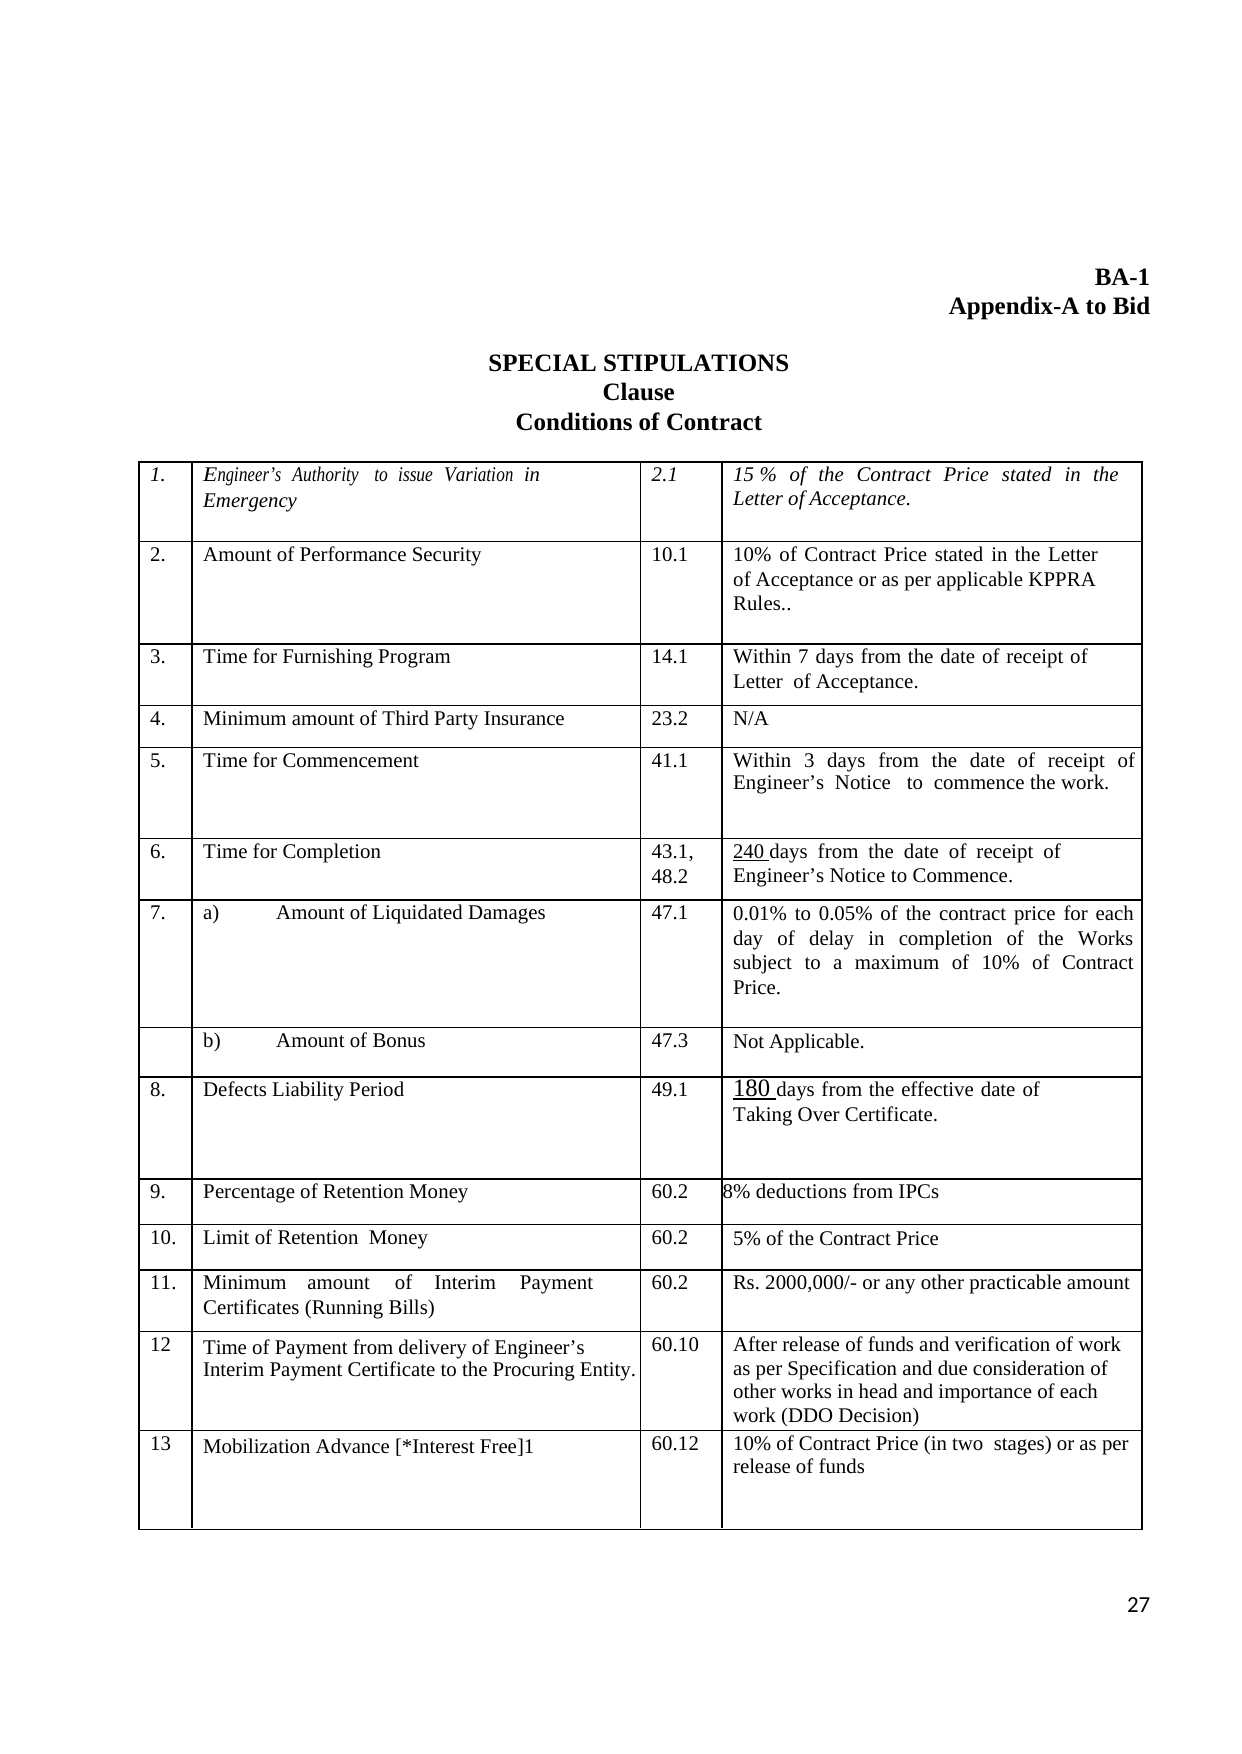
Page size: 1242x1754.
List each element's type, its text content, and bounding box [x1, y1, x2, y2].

table_cell 2. [140, 542, 191, 643]
table_cell [140, 1028, 191, 1076]
text Conditions of Contract [127, 406, 1150, 436]
text SPECIAL STIPULATIONS [127, 348, 1150, 377]
table_cell 47.3 [641, 1028, 721, 1076]
table_cell 60.2 [641, 1180, 721, 1224]
table_cell 47.1 [641, 901, 721, 1027]
table_cell 10% of Contract Price (in two stages) or as per release of funds [723, 1431, 1141, 1528]
table_cell 60.10 [641, 1332, 721, 1429]
table_header 1. [140, 463, 191, 541]
table_cell 4. [140, 706, 191, 747]
table_cell Mobilization Advance [*Interest Free]1 [193, 1431, 640, 1528]
table_cell N/A [723, 706, 1141, 747]
table_cell 180 days from the effective date of Taking Over Certificate. [723, 1078, 1141, 1178]
table_cell 6. [140, 839, 191, 899]
table_cell 3. [140, 645, 191, 705]
table_cell Time for Completion [193, 839, 640, 899]
table_cell Time of Payment from delivery of Engineer’s Interim Payment Certificate to the Procuring Entity. [193, 1332, 640, 1429]
table_cell Limit of Retention Money [193, 1225, 640, 1269]
text Appendix-A to Bid [127, 291, 1150, 320]
table_cell 60.12 [641, 1431, 721, 1528]
table_cell 10. [140, 1225, 191, 1269]
table_cell 10.1 [641, 542, 721, 643]
table_cell Percentage of Retention Money [193, 1180, 640, 1224]
table_cell 60.2 [641, 1271, 721, 1331]
table_cell 43.1, 48.2 [641, 839, 721, 899]
table_cell b) Amount of Bonus [193, 1028, 640, 1076]
table_cell 49.1 [641, 1078, 721, 1178]
table_cell Time for Furnishing Program [193, 645, 640, 705]
table_header 2.1 [641, 463, 721, 541]
text BA-1 [127, 262, 1150, 291]
table_cell Amount of Performance Security [193, 542, 640, 643]
table_cell 11. [140, 1271, 191, 1331]
table_header Engineer’s Authority to issue Variation in Emergency [193, 463, 640, 541]
table_cell 0.01% to 0.05% of the contract price for each day of delay in completion of the Works subject to a maximum of 10% of Contract Price. [723, 901, 1141, 1027]
table_cell Not Applicable. [723, 1028, 1141, 1076]
table_cell 10% of Contract Price stated in the Letter of Acceptance or as per applicable KPPRA Rules.. [723, 542, 1141, 643]
table_cell Minimum amount of Third Party Insurance [193, 706, 640, 747]
table_cell Time for Commencement [193, 748, 640, 838]
text Clause [127, 377, 1150, 406]
table_cell After release of funds and verification of work as per Specification and due consideration of other works in head and importance of each work (DDO Decision) [723, 1332, 1141, 1429]
table_cell 14.1 [641, 645, 721, 705]
table_header 15 % of the Contract Price stated in the Letter of Acceptance. [723, 463, 1141, 541]
table_cell 8. [140, 1078, 191, 1178]
table_cell 5% of the Contract Price [723, 1225, 1141, 1269]
table_cell a) Amount of Liquidated Damages [193, 901, 640, 1027]
table_cell 5. [140, 748, 191, 838]
table_cell Defects Liability Period [193, 1078, 640, 1178]
table_cell 9. [140, 1180, 191, 1224]
table_cell 7. [140, 901, 191, 1027]
table_cell 12 [140, 1332, 191, 1429]
table_cell Within 7 days from the date of receipt of Letter of Acceptance. [723, 645, 1141, 705]
table_cell 60.2 [641, 1225, 721, 1269]
table_cell Within 3 days from the date of receipt of Engineer’s Notice to commence the work. [723, 748, 1141, 838]
table_cell 13 [140, 1431, 191, 1528]
table_cell 41.1 [641, 748, 721, 838]
table_cell Rs. 2000,000/- or any other practicable amount [723, 1271, 1141, 1331]
table_cell 8% deductions from IPCs [723, 1180, 1141, 1224]
table_cell 23.2 [641, 706, 721, 747]
table_cell 240 days from the date of receipt of Engineer’s Notice to Commence. [723, 839, 1141, 899]
table_cell Minimum amount of Interim Payment Certificates (Running Bills) [193, 1271, 640, 1331]
